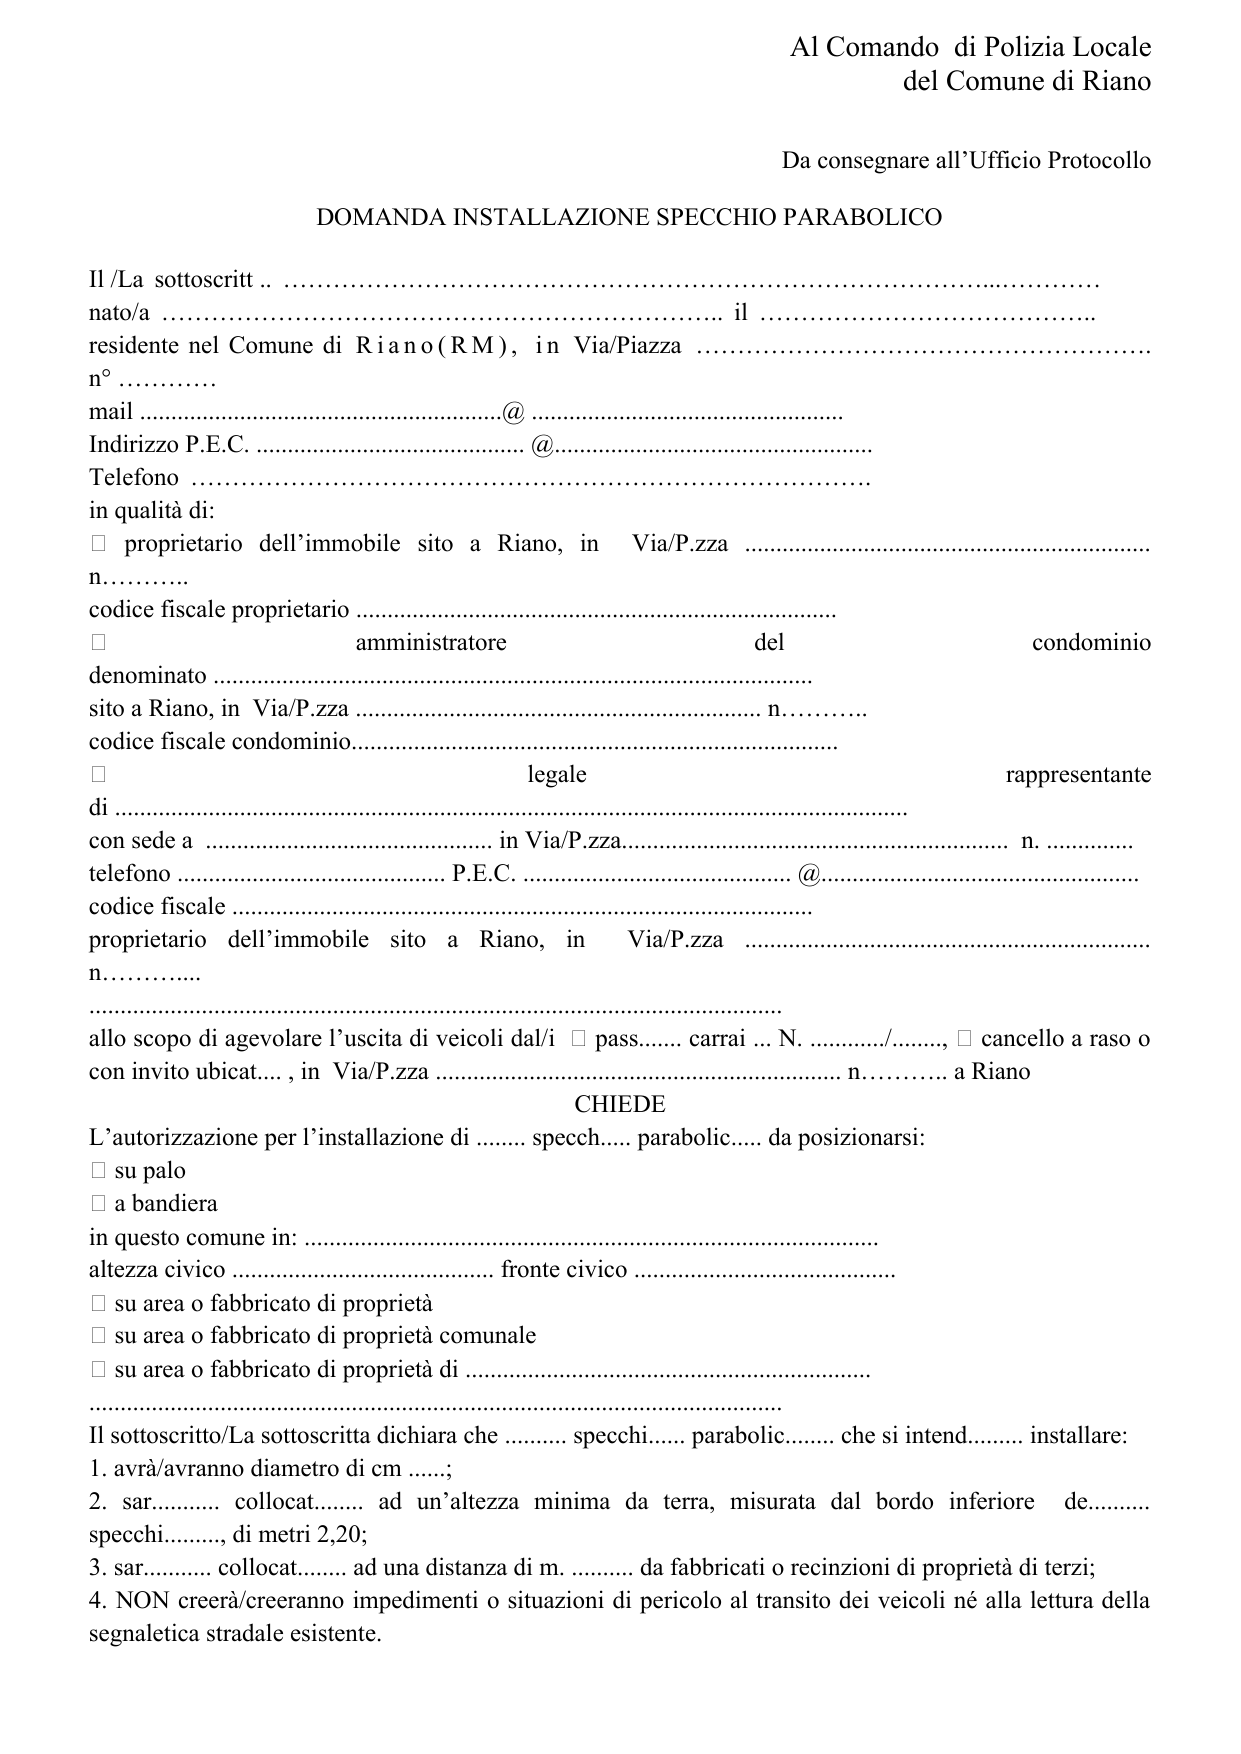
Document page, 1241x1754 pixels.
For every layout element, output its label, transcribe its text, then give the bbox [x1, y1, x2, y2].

text Il /La sottoscritt .. …………………………………………………………………………...………… [89, 264, 1152, 293]
text  su area o fabbricato di proprietà [89, 1288, 1152, 1316]
text residente nel Comune di Riano(RM), in Via/Piazza ………………………………………………. n° ………… [89, 330, 1152, 392]
text 2. sar........... collocat........ ad un’altezza minima da terra, misurata dal bordo inferiore de.......... specchi........., di metri 2,20; [89, 1486, 1152, 1547]
text  proprietario dell’immobile sito a Riano, in Via/P.zza ................................................................. n……….. [89, 528, 1152, 590]
text Il sottoscritto/La sottoscritta dichiara che .......... specchi...... parabolic........ che si intend......... installare: [89, 1420, 1152, 1448]
text con sede a .............................................. in Via/P.zza.............................................................. n. .............. [89, 825, 1152, 854]
text  amministratore del condominio denominato ................................................................................................ [89, 627, 1152, 689]
text Indirizzo P.E.C. ........................................... @................................................... [89, 429, 1152, 458]
text CHIEDE [89, 1089, 1152, 1118]
text Da consegnare all’Ufficio Protocollo [108, 145, 1152, 173]
text  legale rappresentante di ............................................................................................................................... [89, 759, 1152, 821]
text 4. NON creerà/creeranno impedimenti o situazioni di pericolo al transito dei veicoli né alla lettura della segnaletica stradale esistente. [89, 1585, 1152, 1647]
text codice fiscale condominio.............................................................................. [89, 726, 1152, 755]
text 3. sar........... collocat........ ad una distanza di m. .......... da fabbricati o recinzioni di proprietà di terzi; [89, 1552, 1152, 1581]
text DOMANDA INSTALLAZIONE SPECCHIO PARABOLICO [108, 202, 1152, 231]
text  su area o fabbricato di proprietà di ................................................................. [89, 1354, 1152, 1382]
text  a bandiera [89, 1188, 1152, 1217]
text nato/a ………………………………………………………….. il ………………………………….. [89, 297, 1152, 326]
text ............................................................................................................... [89, 990, 1152, 1019]
text  su palo [89, 1156, 1152, 1184]
text proprietario dell’immobile sito a Riano, in Via/P.zza ................................................................. n……….... [89, 924, 1152, 986]
text 1. avrà/avranno diametro di cm ......; [89, 1453, 1152, 1481]
text altezza civico .......................................... fronte civico .......................................... [89, 1254, 1152, 1283]
text L’autorizzazione per l’installazione di ........ specch..... parabolic..... da posizionarsi: [89, 1122, 1152, 1151]
text sito a Riano, in Via/P.zza ................................................................. n……….. [89, 693, 1152, 722]
text in questo comune in: ............................................................................................ [89, 1222, 1152, 1250]
text telefono ........................................... P.E.C. ........................................... @................................................... [89, 858, 1152, 887]
text codice fiscale ............................................................................................. [89, 891, 1152, 920]
text  su area o fabbricato di proprietà comunale [89, 1321, 1152, 1349]
text mail ..........................................................@ .................................................. [89, 396, 1152, 425]
text in qualità di: [89, 495, 1152, 524]
text allo scopo di agevolare l’uscita di veicoli dal/i  pass....... carrai ... N. ............/........,  cancello a raso o con invito ubicat.... , in Via/P.zza ................................................................. n……….. a Riano [89, 1023, 1152, 1085]
text ............................................................................................................... [89, 1387, 1152, 1415]
text codice fiscale proprietario ............................................................................. [89, 594, 1152, 623]
text Telefono ………………………………………………………………………. [89, 462, 1152, 491]
